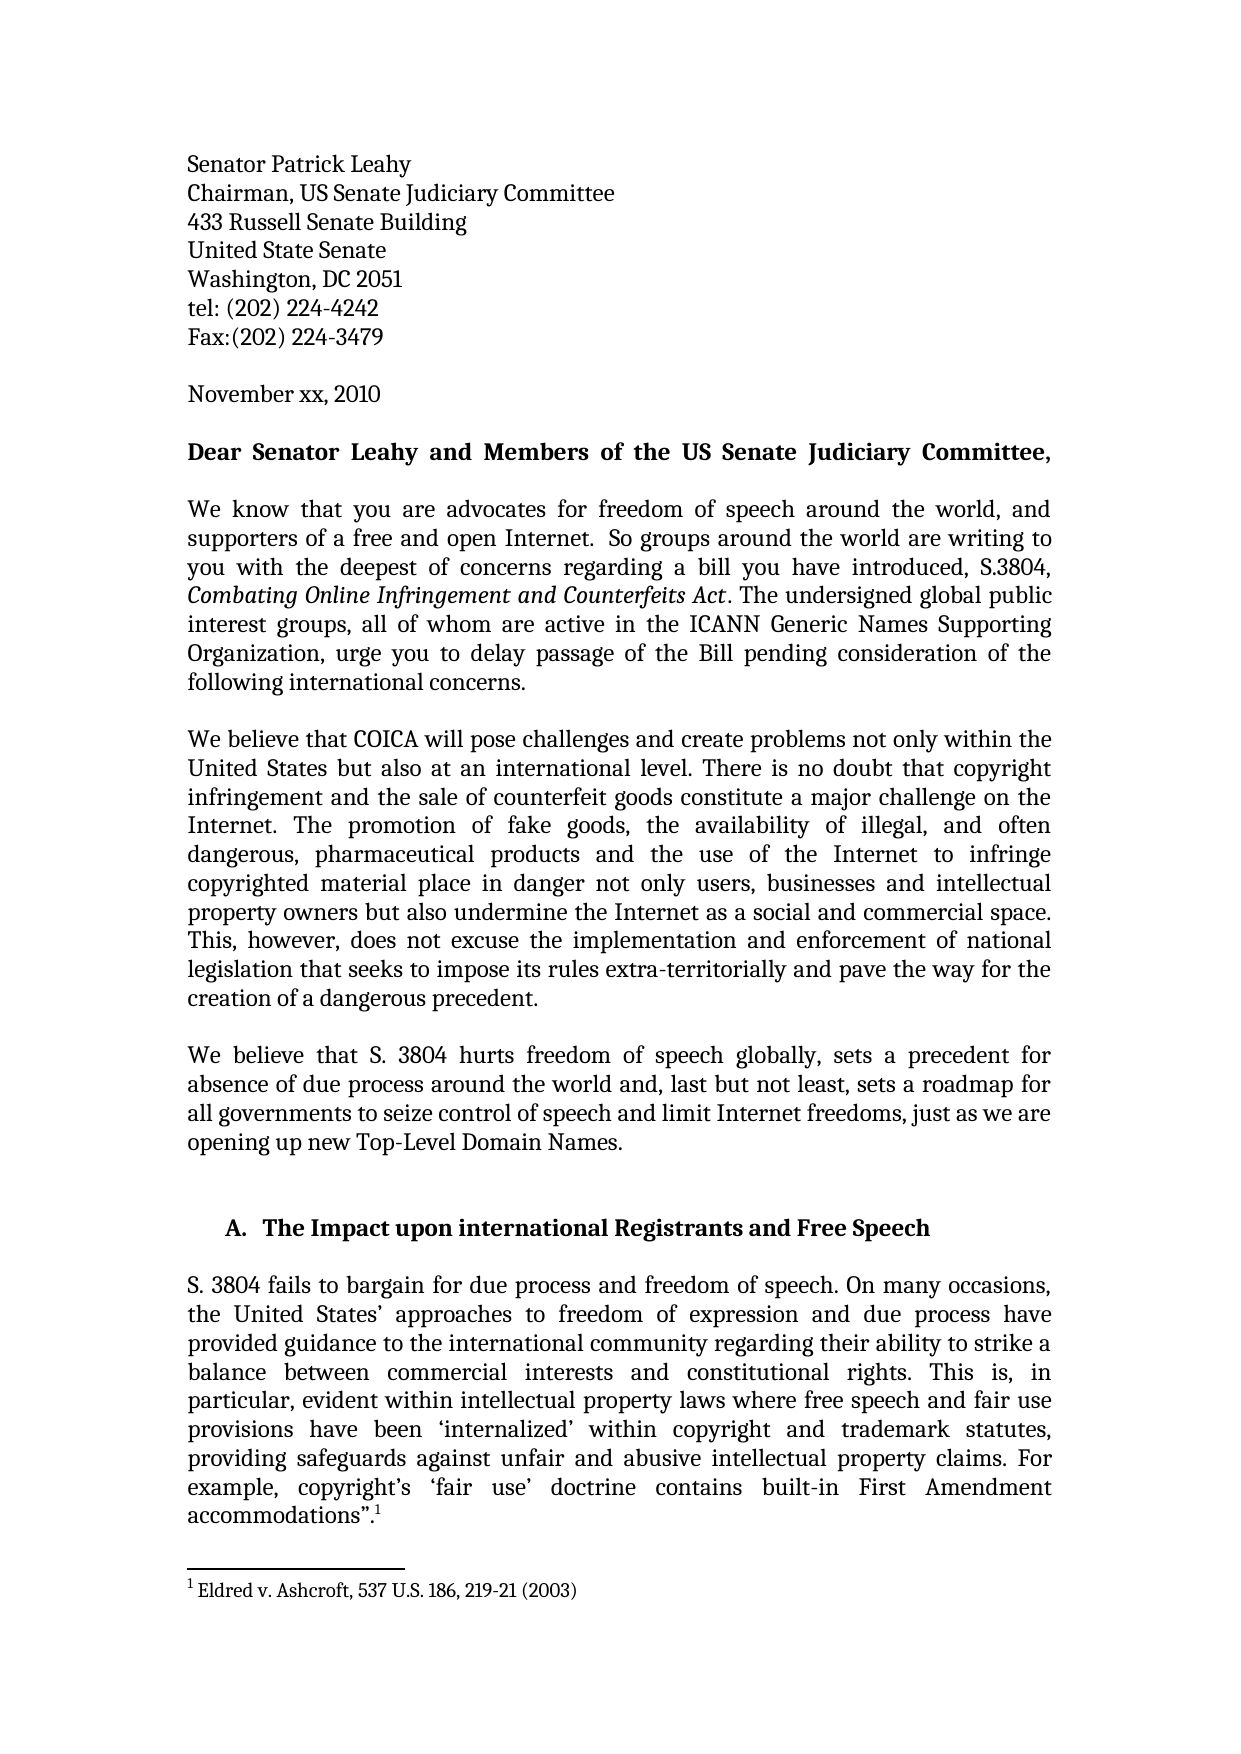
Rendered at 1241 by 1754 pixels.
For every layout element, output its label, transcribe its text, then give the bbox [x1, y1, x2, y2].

text Senator Patrick Leahy Chairman, US Senate Judiciary Committee 433 Russell Senate Building United State Senate Washington, DC 2051 tel: (202) 224-4242 [187, 150, 1053, 322]
text We believe that COICA will pose challenges and create problems not only within the United States but also at an international level. There is no doubt that copyright infringement and the sale of counterfeit goods constitute a major challenge on the Internet. The promotion of fake goods, the availability of illegal, and often dangerous, pharmaceutical products and the use of the Internet to infringe copyrighted material place in danger not only users, businesses and intellectual property owners but also undermine the Internet as a social and commercial space. This, however, does not excuse the implementation and enforcement of national legislation that seeks to impose its rules extra-territorially and pave the way for the creation of a dangerous precedent. [187, 725, 1053, 1012]
text S. 3804 fails to bargain for due process and freedom of speech. On many occasions, the United States’ approaches to freedom of expression and due process have provided guidance to the international community regarding their ability to strike a balance between commercial interests and constitutional rights. This is, in particular, evident within intellectual property laws where free speech and fair use provisions have been ‘internalized’ within copyright and trademark statutes, providing safeguards against unfair and abusive intellectual property claims. For example, copyright’s ‘fair use’ doctrine contains built-in First Amendment accommodations”. [187, 1271, 1053, 1530]
text Dear Senator Leahy and Members of the US Senate Judiciary Committee, We know that you are advocates for freedom of speech around the world, and supporters of a free and open Internet. So groups around the world are writing to you with the deepest of concerns regarding a bill you have introduced, S.3804, Combating Online Infringement and Counterfeits Act. The undersigned global public interest groups, all of whom are active in the ICANN Generic Names Supporting Organization, urge you to delay passage of the Bill pending consideration of the following international concerns. [187, 437, 1053, 696]
text November xx, 2010 [187, 380, 1053, 409]
text We believe that S. 3804 hurts freedom of speech globally, sets a precedent for absence of due process around the world and, last but not least, sets a roadmap for all governments to seize control of speech and limit Internet freedoms, just as we are opening up new Top-Level Domain Names. [187, 1041, 1053, 1156]
text Fax:(202) 224-3479 [187, 322, 1053, 351]
list The Impact upon international Registrants and Free Speech [225, 1214, 1053, 1242]
